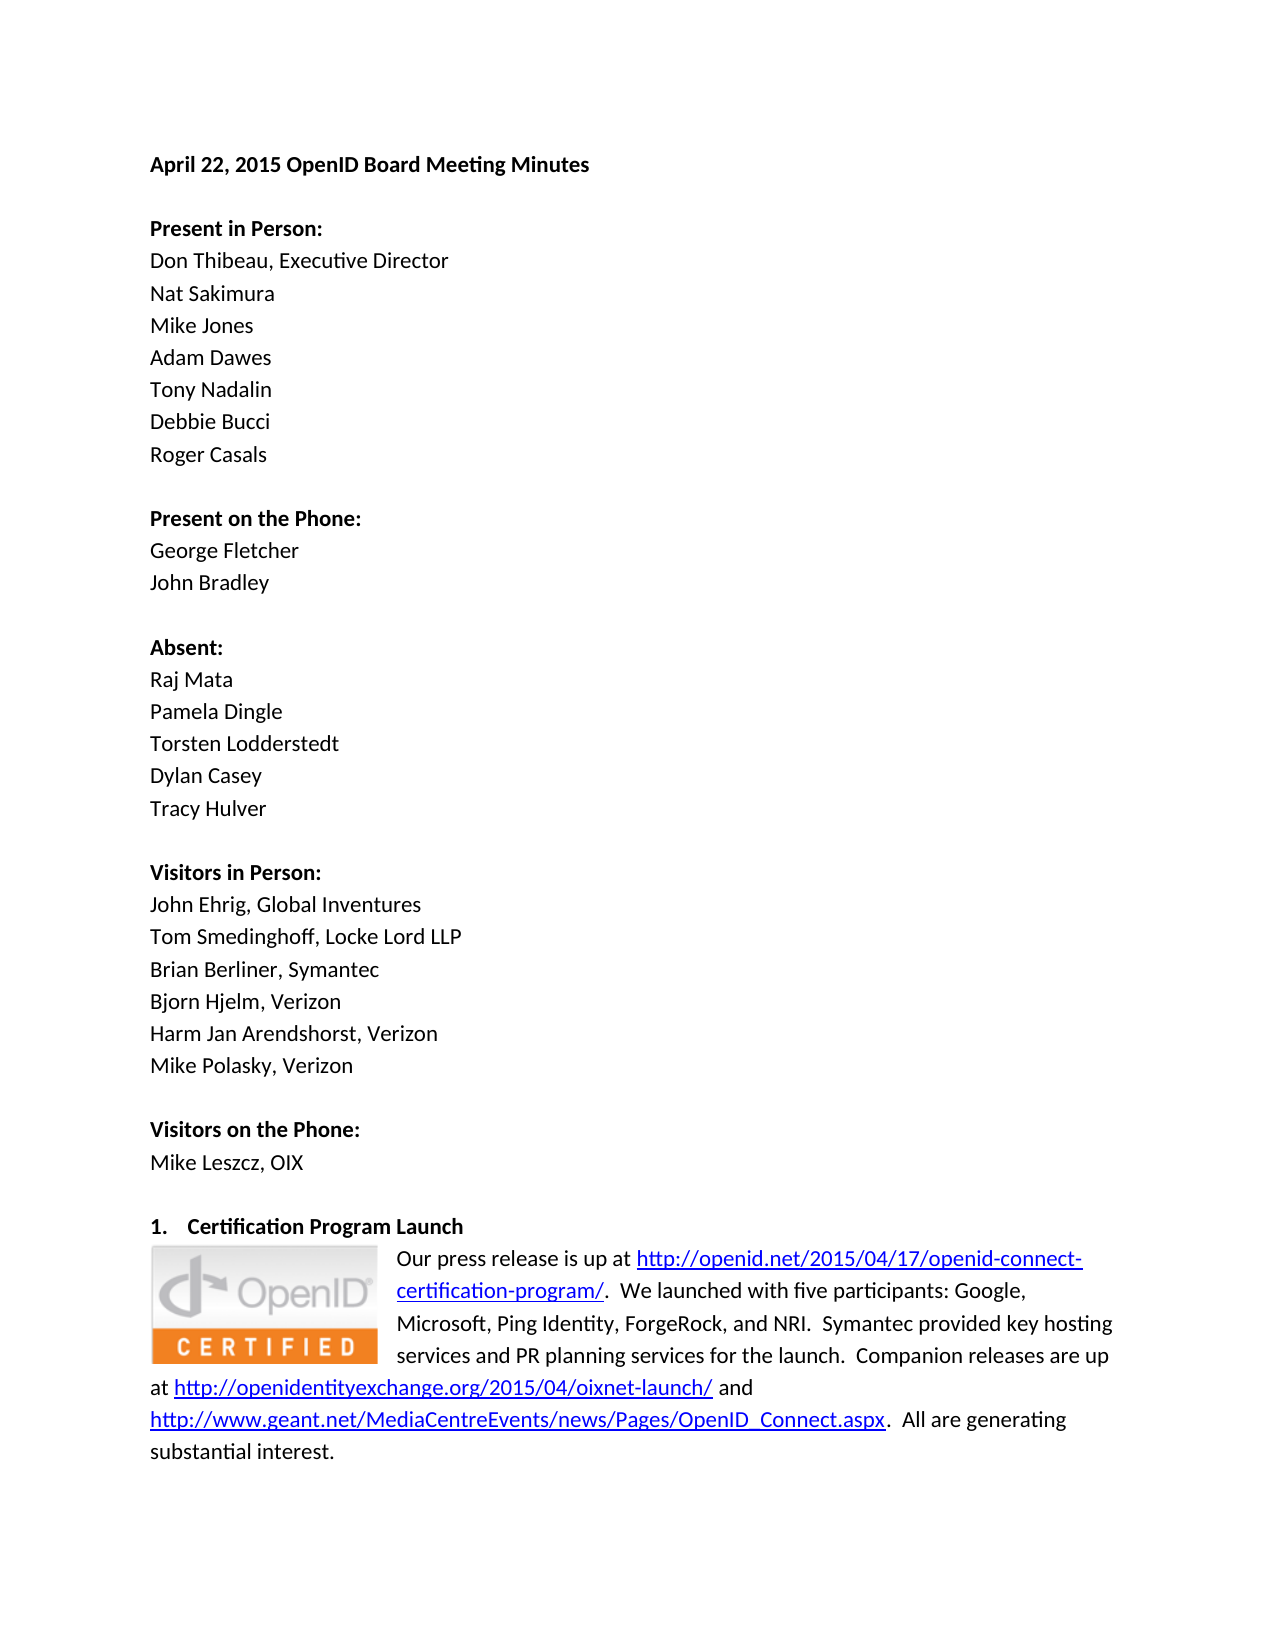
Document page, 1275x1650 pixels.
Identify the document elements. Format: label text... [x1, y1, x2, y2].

text Tracy Hulver [150, 794, 1125, 822]
text Torsten Lodderstedt [150, 729, 1125, 757]
text Nat Sakimura [150, 279, 1125, 307]
text April 22, 2015 OpenID Board Meeting Minutes [150, 150, 1125, 178]
text Mike Leszcz, OIX [150, 1148, 1125, 1176]
text Tom Smedinghoff, Locke Lord LLP [150, 922, 1125, 951]
text Mike Polasky, Verizon [150, 1051, 1125, 1079]
text Absent: [150, 633, 1125, 661]
text Bjorn Hjelm, Verizon [150, 987, 1125, 1015]
text Roger Casals [150, 440, 1125, 468]
text Brian Berliner, Symantec [150, 955, 1125, 983]
text Visitors on the Phone: [150, 1116, 1125, 1144]
text Pamela Dingle [150, 697, 1125, 725]
text Dylan Casey [150, 762, 1125, 789]
text Harm Jan Arendshorst, Verizon [150, 1019, 1125, 1047]
list Certification Program Launch [150, 1212, 1125, 1240]
text Visitors in Person: [150, 858, 1125, 886]
text Mike Jones [150, 311, 1125, 339]
text Adam Dawes [150, 343, 1125, 371]
picture [150, 1244, 378, 1364]
text Present in Person: [150, 214, 1125, 242]
text George Fletcher [150, 536, 1125, 564]
text Tony Nadalin [150, 375, 1125, 403]
text John Bradley [150, 568, 1125, 596]
text Debbie Bucci [150, 407, 1125, 436]
text John Ehrig, Global Inventures [150, 890, 1125, 918]
text Raj Mata [150, 665, 1125, 693]
text Present on the Phone: [150, 504, 1125, 532]
text Our press release is up at http://openid.net/2015/04/17/openid-connect-certification-program/. We launched with five participants: Google, Microsoft, Ping Identity, ForgeRock, and NRI. Symantec provided key hosting services and PR planning services for the launch. Companion releases are up at http://openidentityexchange.org/2015/04/oixnet-launch/ and http://www.geant.net/MediaCentreEvents/news/Pages/OpenID_Connect.aspx. All are generating substantial interest. [150, 1244, 1125, 1466]
text Don Thibeau, Executive Director [150, 247, 1125, 274]
